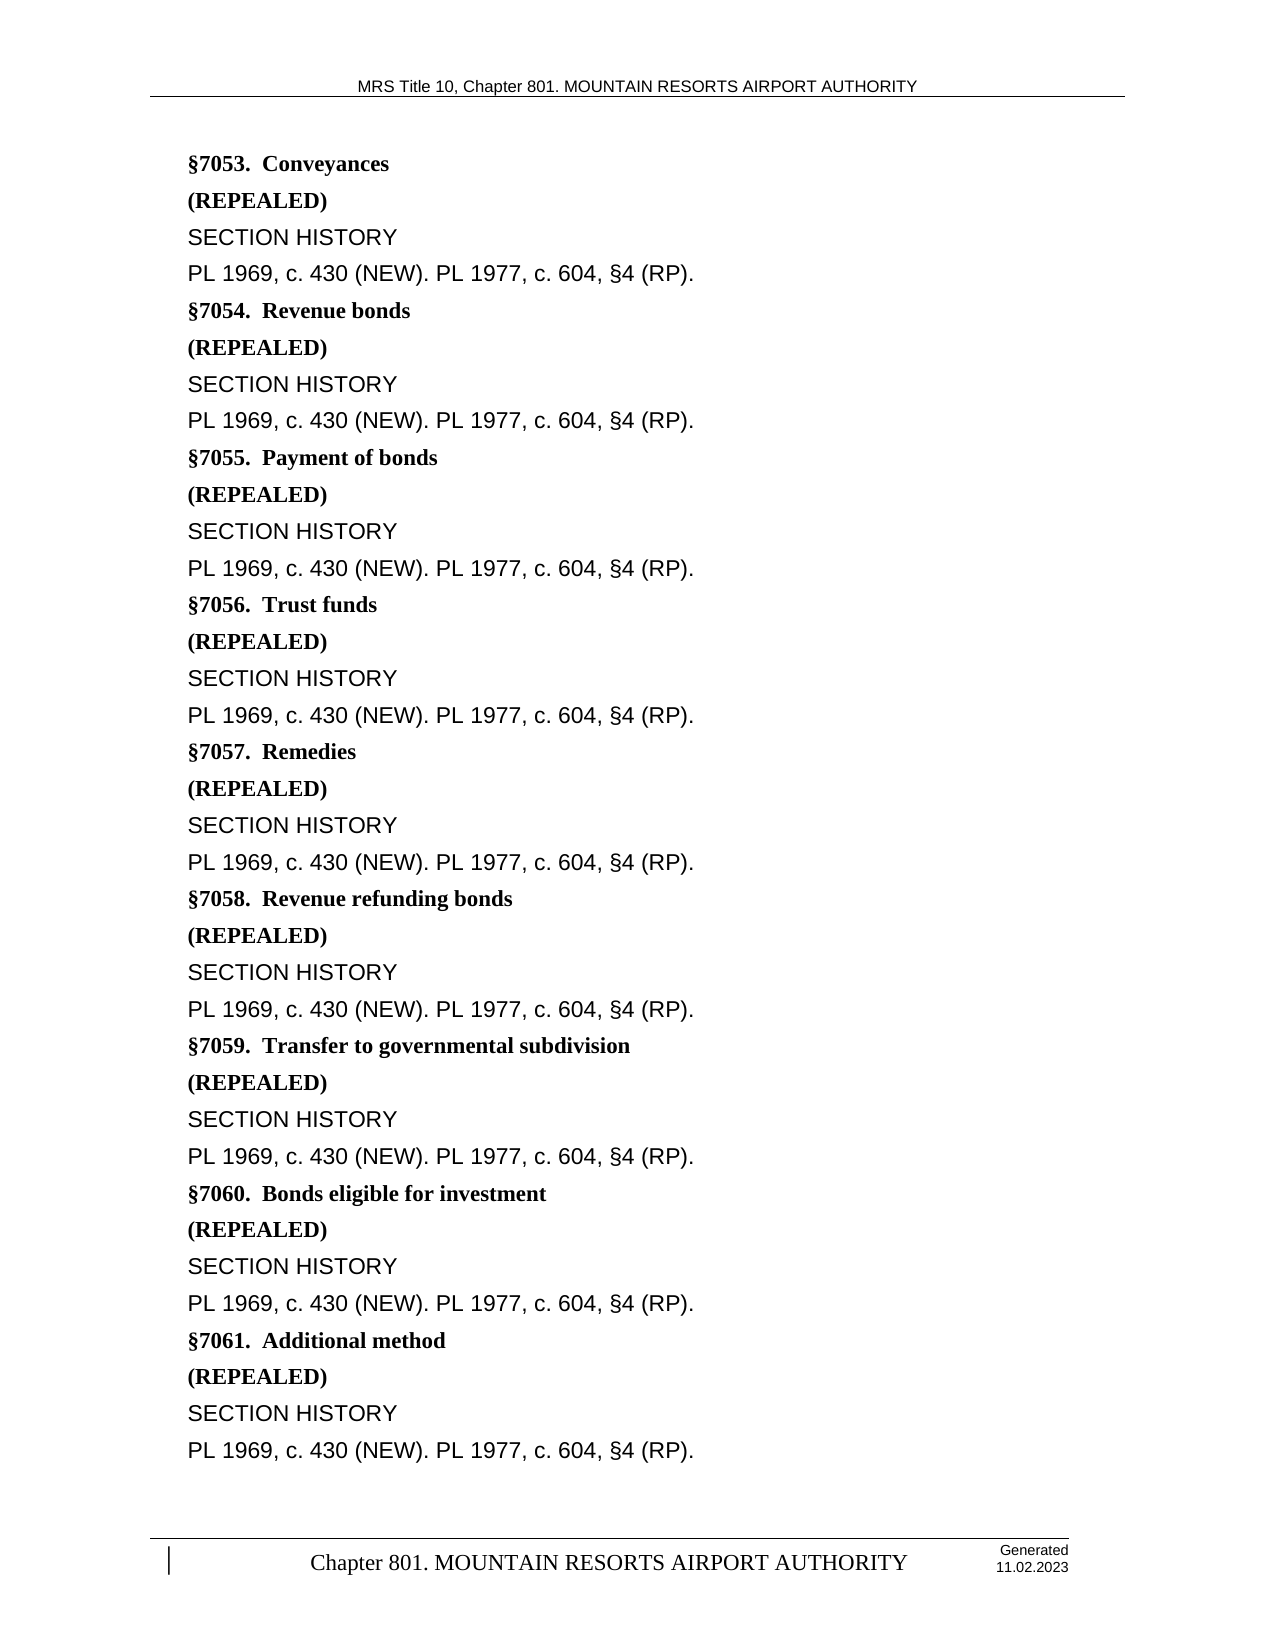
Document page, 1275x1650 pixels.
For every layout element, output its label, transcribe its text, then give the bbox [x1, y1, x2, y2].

text §7056. Trust funds [187, 591, 1125, 618]
text §7054. Revenue bonds [187, 297, 1125, 323]
text PL 1969, c. 430 (NEW). PL 1977, c. 604, §4 (RP). [187, 260, 1125, 287]
text §7060. Bonds eligible for investment [187, 1179, 1125, 1206]
text (REPEALED) [187, 922, 1125, 948]
text PL 1969, c. 430 (NEW). PL 1977, c. 604, §4 (RP). [187, 849, 1125, 875]
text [187, 1437, 1125, 1463]
text (REPEALED) [187, 481, 1125, 507]
text PL 1969, c. 430 (NEW). PL 1977, c. 604, §4 (RP). [187, 554, 1125, 581]
text (REPEALED) [187, 1069, 1125, 1096]
text SECTION HISTORY [187, 812, 1125, 838]
text (REPEALED) [187, 775, 1125, 801]
text §7055. Payment of bonds [187, 444, 1125, 471]
text (REPEALED) [187, 187, 1125, 213]
text SECTION HISTORY [187, 1400, 1125, 1427]
text SECTION HISTORY [187, 371, 1125, 397]
text SECTION HISTORY [187, 223, 1125, 250]
text SECTION HISTORY [187, 1106, 1125, 1132]
text §7061. Additional method [187, 1327, 1125, 1353]
text PL 1969, c. 430 (NEW). PL 1977, c. 604, §4 (RP). [187, 407, 1125, 434]
text §7058. Revenue refunding bonds [187, 885, 1125, 912]
text (REPEALED) [187, 1216, 1125, 1243]
text SECTION HISTORY [187, 665, 1125, 691]
text §7059. Transfer to governmental subdivision [187, 1032, 1125, 1059]
text SECTION HISTORY [187, 1253, 1125, 1279]
text (REPEALED) [187, 334, 1125, 360]
text (REPEALED) [187, 628, 1125, 654]
text PL 1969, c. 430 (NEW). PL 1977, c. 604, §4 (RP). [187, 1143, 1125, 1169]
text SECTION HISTORY [187, 518, 1125, 544]
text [187, 1290, 1125, 1316]
text PL 1969, c. 430 (NEW). PL 1977, c. 604, §4 (RP). [187, 702, 1125, 728]
text PL 1969, c. 430 (NEW). PL 1977, c. 604, §4 (RP). [187, 996, 1125, 1022]
text §7057. Remedies [187, 738, 1125, 765]
text §7053. Conveyances [187, 150, 1125, 176]
text (REPEALED) [187, 1363, 1125, 1390]
text SECTION HISTORY [187, 959, 1125, 985]
